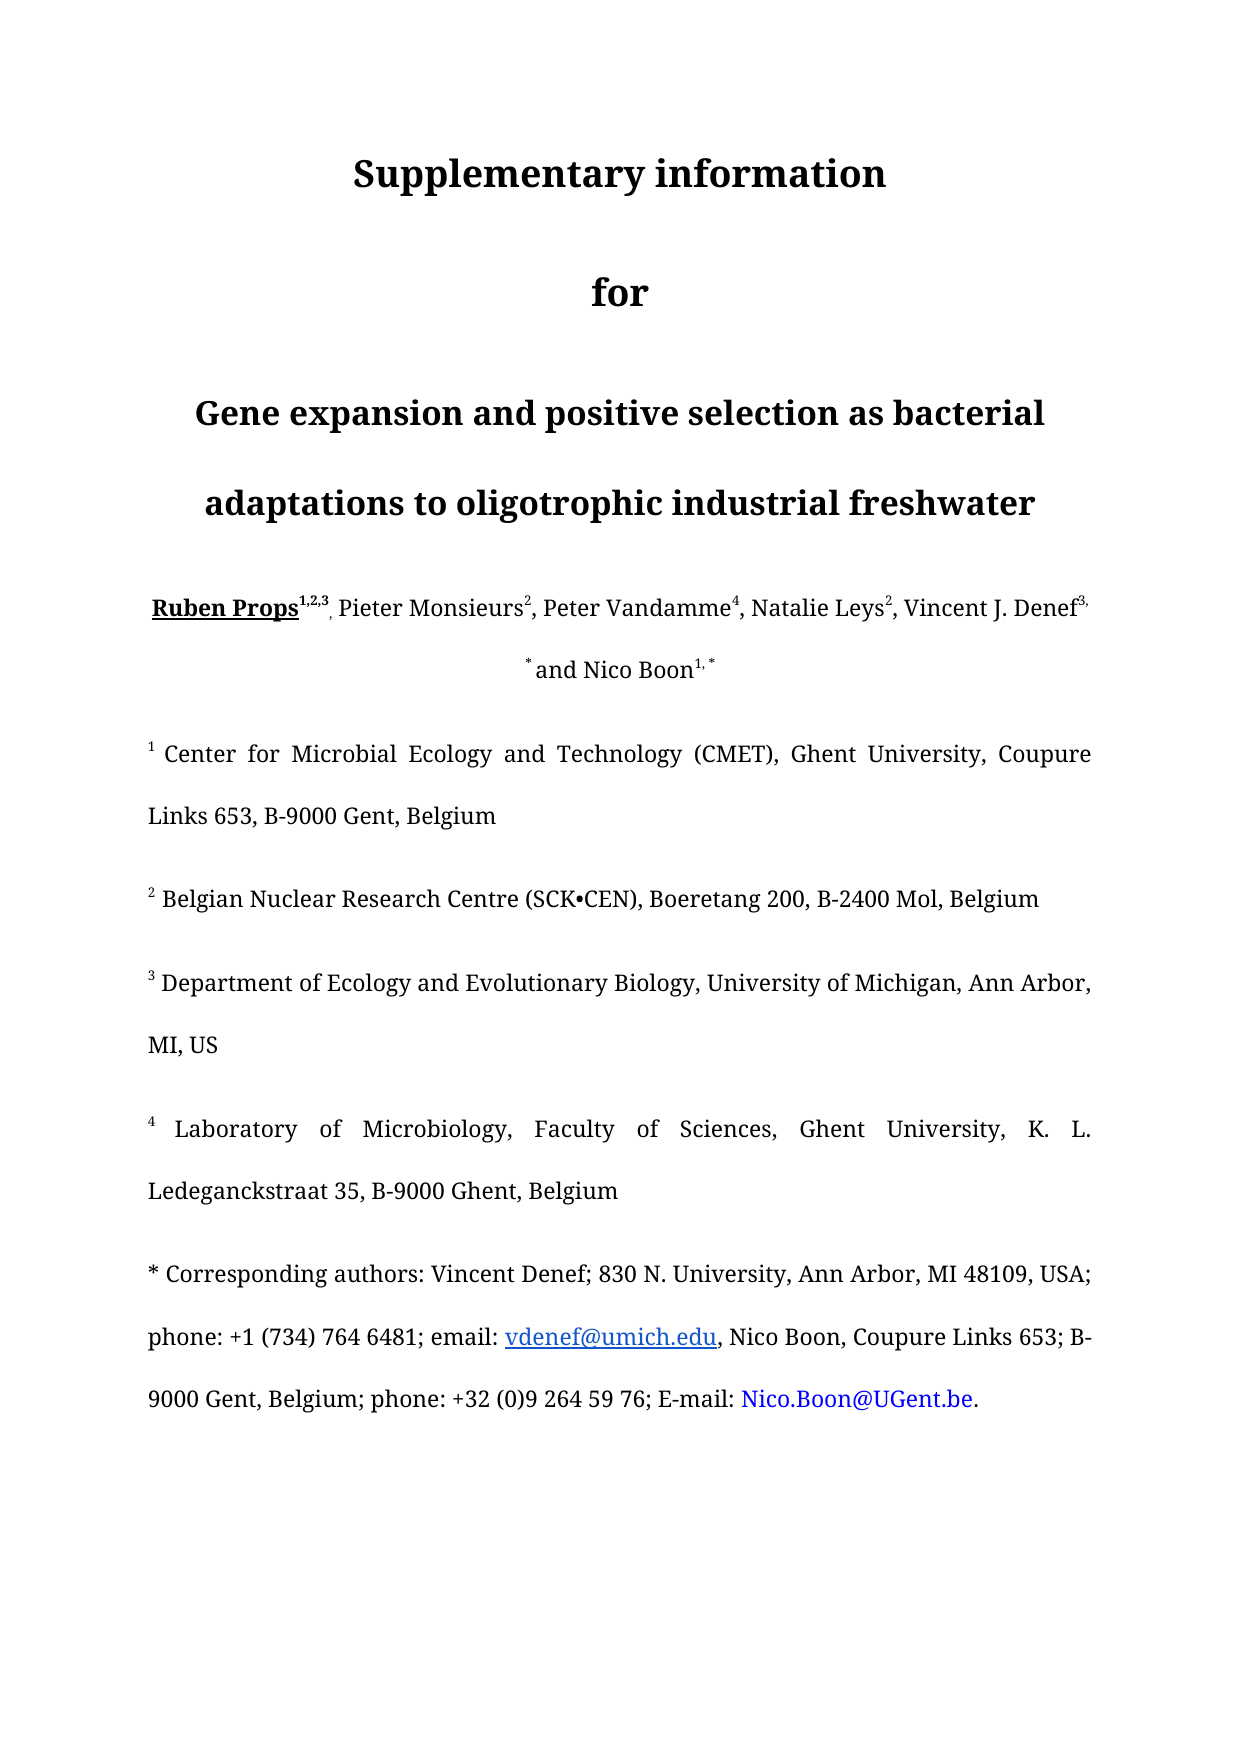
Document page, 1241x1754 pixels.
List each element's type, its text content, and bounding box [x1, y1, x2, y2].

subtitle Supplementary information [148, 148, 1093, 199]
text 2 Belgian Nuclear Research Centre (SCK•CEN), Boeretang 200, B-2400 Mol, Belgium [148, 883, 1093, 915]
text 3 Department of Ecology and Evolutionary Biology, University of Michigan, Ann Arbor, MI, US [148, 967, 1093, 1061]
text for [148, 266, 1093, 317]
text * Corresponding authors: Vincent Denef; 830 N. University, Ann Arbor, MI 48109, USA; phone: +1 (734) 764 6481; email: vdenef@umich.edu, Nico Boon, Coupure Links 653; B-9000 Gent, Belgium; phone: +32 (0)9 264 59 76; E-mail: Nico.Boon@UGent.be. [148, 1258, 1093, 1415]
text Ruben Props1,2,3, Pieter Monsieurs2, Peter Vandamme4, Natalie Leys2, Vincent J. Denef3, * and Nico Boon1, * [148, 592, 1093, 686]
text Gene expansion and positive selection as bacterial adaptations to oligotrophic industrial freshwater [148, 389, 1093, 526]
text 4 Laboratory of Microbiology, Faculty of Sciences, Ghent University, K. L. Ledeganckstraat 35, B-9000 Ghent, Belgium [148, 1113, 1093, 1206]
text 1 Center for Microbial Ecology and Technology (CMET), Ghent University, Coupure Links 653, B-9000 Gent, Belgium [148, 738, 1093, 831]
